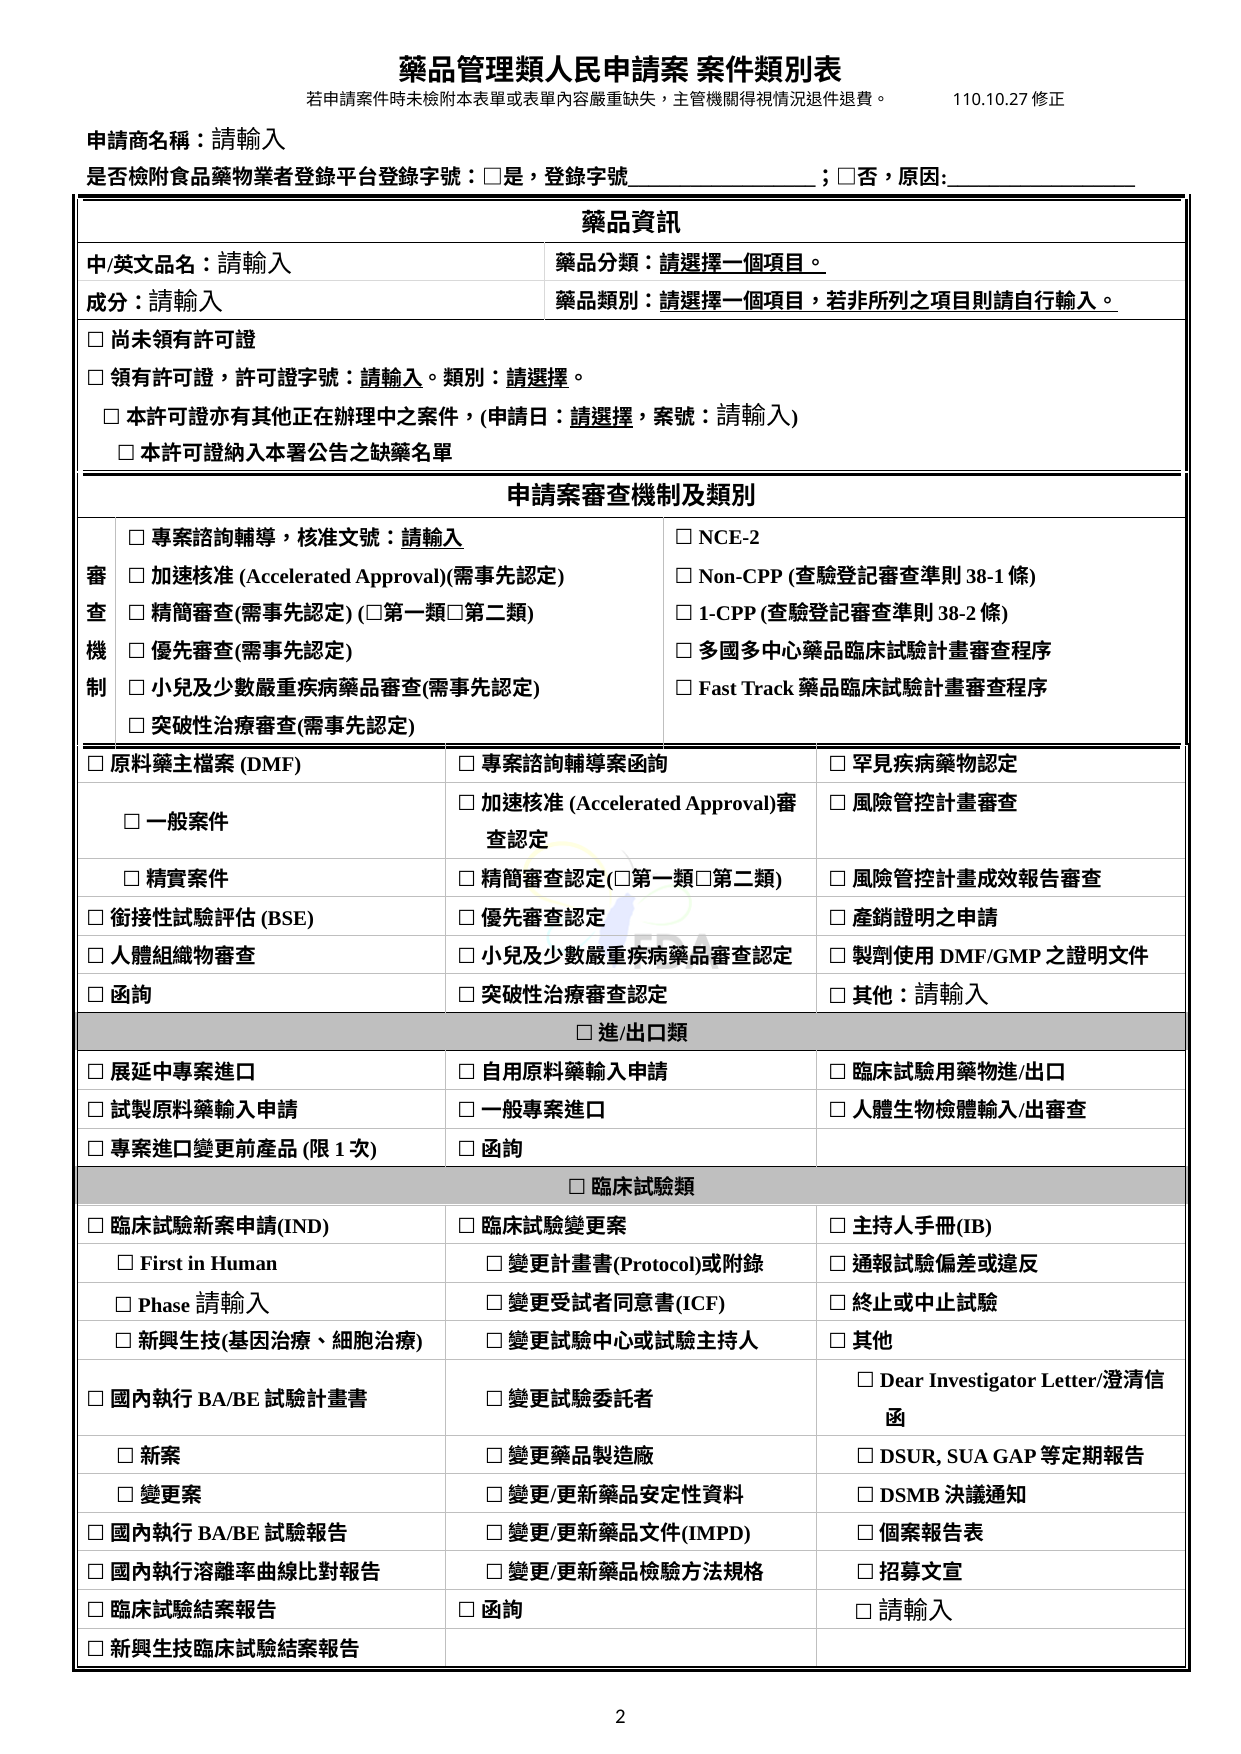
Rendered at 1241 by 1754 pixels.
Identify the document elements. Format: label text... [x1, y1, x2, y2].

table_cell 其他 [817, 1321, 1185, 1359]
table_cell 國內執行溶離率曲線比對報告 [78, 1551, 445, 1589]
table_cell 函詢 [78, 974, 445, 1012]
table_header 申請商名稱： 是否檢附食品藥物業者登錄平台登錄字號：□是，登錄字號__________________；□否，原因:__________________ [75, 119, 1188, 194]
table_cell 人體生物檢體輸入/出審查 [817, 1090, 1185, 1127]
table_cell 申請案審查機制及類別 [75, 470, 1188, 517]
table_cell 優先審查認定 [446, 897, 816, 935]
table_cell Phase [78, 1283, 445, 1320]
table_cell 罕見疾病藥物認定 [817, 743, 1188, 782]
table_cell 函詢 [446, 1129, 816, 1166]
table_cell 專案諮詢輔導案函詢 [446, 749, 816, 782]
table_cell 原料藥主檔案 (DMF) [75, 743, 445, 782]
table_cell 國內執行BA/BE試驗計畫書 [78, 1360, 445, 1435]
table_cell 其他： [817, 974, 1185, 1012]
table_cell 臨床試驗變更案 [446, 1206, 816, 1243]
table_cell 變更/更新藥品檢驗方法規格 [446, 1551, 816, 1589]
table_cell 自用原料藥輸入申請 [446, 1051, 816, 1089]
table_cell 變更藥品製造廠 [446, 1436, 816, 1473]
table_cell DSUR, SUA GAP等定期報告 [817, 1436, 1185, 1473]
table_cell 產銷證明之申請 [817, 897, 1185, 935]
table_cell 尚未領有許可證 領有許可證，許可證字號：。類別：。 本許可證亦有其他正在辦理中之案件，(申請日：，案號：) 本許可證納入本署公告之缺藥名單 [78, 320, 1185, 470]
table_cell 臨床試驗新案申請(IND) [78, 1206, 445, 1243]
table_cell 新興生技(基因治療、細胞治療) [78, 1321, 445, 1359]
table_cell 精實案件 [78, 859, 445, 896]
table_cell 終止或中止試驗 [817, 1283, 1185, 1320]
table_cell 一般案件 [78, 783, 445, 858]
table_cell 專案進口變更前產品 (限1次) [78, 1129, 445, 1166]
table_cell 藥品類別： [545, 281, 1185, 319]
table_cell [817, 1129, 1185, 1166]
table_cell 專案諮詢輔導，核准文號： 加速核准 (Accelerated Approval)(需事先認定) 精簡審查(需事先認定) (第一類第二類) 優先審查(需事先認定) 小兒及少數嚴重疾病藥品審查(需事先認定) 突破性治療審查(需事先認定) [116, 518, 663, 743]
table_cell 變更試驗委託者 [446, 1360, 816, 1435]
table_cell Dear Investigator Letter/澄清信函 [817, 1360, 1185, 1435]
table_cell 變更案 [78, 1474, 445, 1512]
table_cell 變更受試者同意書(ICF) [446, 1283, 816, 1320]
table_cell 招募文宣 [817, 1551, 1185, 1589]
table_cell NCE-2 Non-CPP (查驗登記審查準則38-1條) 1-CPP (查驗登記審查準則38-2條) 多國多中心藥品臨床試驗計畫審查程序 Fast Track藥品臨床試驗計畫審查程序 [664, 518, 1185, 743]
table_cell 加速核准 (Accelerated Approval)審查認定 [446, 783, 816, 858]
table_cell 藥品分類： [545, 243, 1185, 280]
table_cell 變更/更新藥品文件(IMPD) [446, 1513, 816, 1550]
table_cell 臨床試驗結案報告 [78, 1590, 445, 1627]
table_cell 臨床試驗類 [78, 1167, 1185, 1204]
table_cell 變更計畫書(Protocol)或附錄 [446, 1244, 816, 1282]
table_cell 藥品資訊 [75, 194, 1188, 242]
table_cell 製劑使用DMF/GMP之證明文件 [817, 936, 1185, 973]
table_cell 個案報告表 [817, 1513, 1185, 1550]
table_cell [446, 1629, 816, 1666]
table_cell 新興生技臨床試驗結案報告 [78, 1629, 445, 1666]
table_cell 小兒及少數嚴重疾病藥品審查認定 [446, 936, 816, 973]
table_cell 展延中專案進口 [78, 1051, 445, 1089]
table_cell 精簡審查認定(第一類第二類) [446, 859, 816, 896]
table_cell 風險管控計畫審查 [817, 783, 1185, 858]
table_cell 銜接性試驗評估 (BSE) [78, 897, 445, 935]
table_cell [817, 1629, 1185, 1666]
table_cell 試製原料藥輸入申請 [78, 1090, 445, 1127]
table_cell 函詢 [446, 1590, 816, 1627]
table_cell 中/英文品名： [78, 243, 544, 280]
table_cell 變更試驗中心或試驗主持人 [446, 1321, 816, 1359]
table_cell 進/出口類 [78, 1013, 1185, 1050]
table_cell 一般專案進口 [446, 1090, 816, 1127]
table_cell 審查 機制 [78, 518, 115, 743]
table_cell 臨床試驗用藥物進/出口 [817, 1051, 1185, 1089]
table_cell First in Human [78, 1244, 445, 1282]
table_cell 通報試驗偏差或違反 [817, 1244, 1185, 1282]
table_cell 成分： [78, 281, 544, 319]
table_cell 突破性治療審查認定 [446, 974, 816, 1012]
table_cell DSMB決議通知 [817, 1474, 1185, 1512]
table_cell 人體組織物審查 [78, 936, 445, 973]
table_cell 新案 [78, 1436, 445, 1473]
table_cell [817, 1590, 1185, 1627]
table_cell 風險管控計畫成效報告審查 [817, 859, 1185, 896]
table_cell 主持人手冊(IB) [817, 1206, 1185, 1243]
table_cell 國內執行BA/BE試驗報告 [78, 1513, 445, 1550]
table_cell 變更/更新藥品安定性資料 [446, 1474, 816, 1512]
